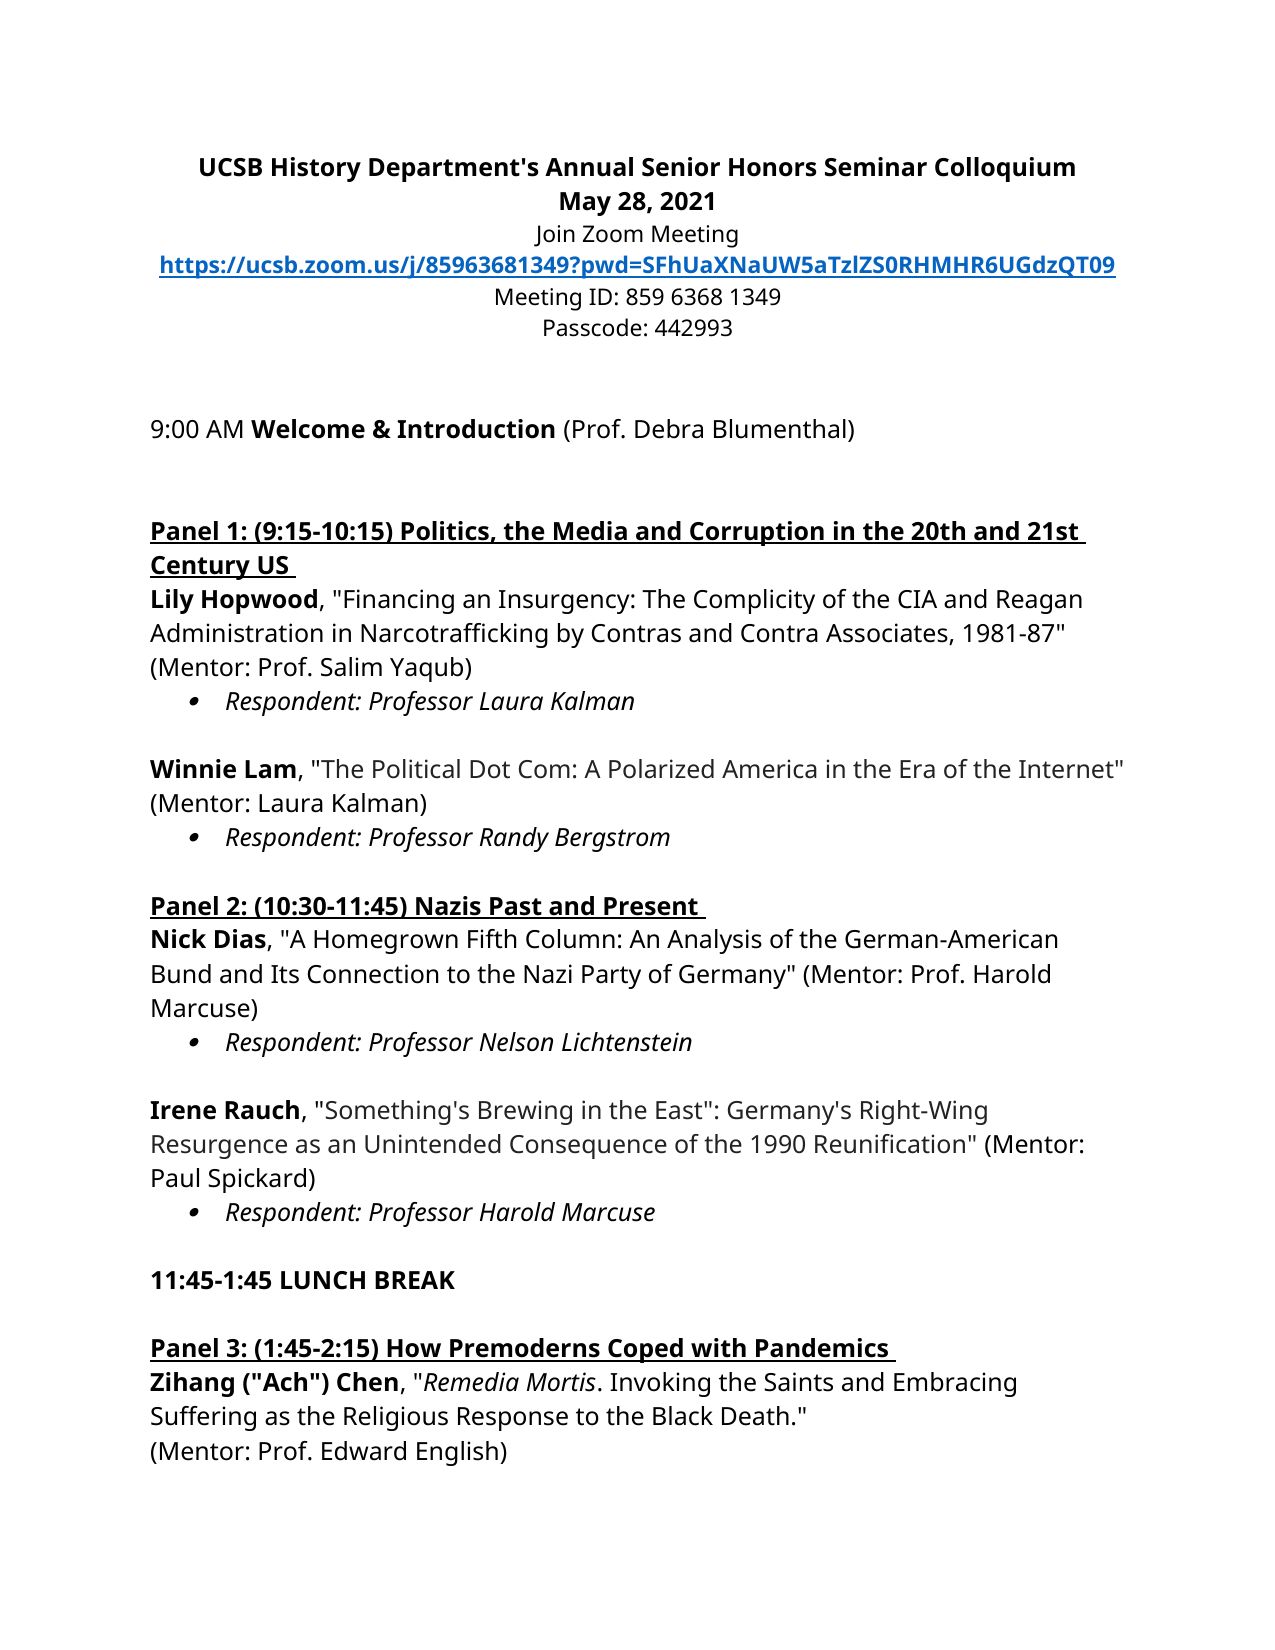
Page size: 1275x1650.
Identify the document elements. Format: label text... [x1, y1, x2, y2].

text Irene Rauch, "Something's Brewing in the East": Germany's Right-Wing Resurgence as an Unintended Consequence of the 1990 Reunification" (Mentor: Paul Spickard) [150, 1092, 1125, 1195]
list Respondent: Professor Laura Kalman [187, 684, 1125, 718]
text Panel 3: (1:45-2:15) How Premoderns Coped with Pandemics [150, 1331, 1125, 1365]
text Panel 2: (10:30-11:45) Nazis Past and Present [150, 888, 1125, 922]
text Nick Dias, "A Homegrown Fifth Column: An Analysis of the German-American Bund and Its Connection to the Nazi Party of Germany" (Mentor: Prof. Harold Marcuse) [150, 922, 1125, 1024]
text May 28, 2021 [150, 184, 1125, 218]
text 11:45-1:45 LUNCH BREAK [150, 1263, 1125, 1297]
text https://ucsb.zoom.us/j/85963681349?pwd=SFhUaXNaUW5aTzlZS0RHMHR6UGdzQT09 [150, 249, 1125, 281]
text Meeting ID: 859 6368 1349 [150, 281, 1125, 312]
list Respondent: Professor Randy Bergstrom [187, 820, 1125, 854]
text Lily Hopwood, "Financing an Insurgency: The Complicity of the CIA and Reagan Administration in Narcotrafficking by Contras and Contra Associates, 1981-87" (Mentor: Prof. Salim Yaqub) [150, 582, 1125, 684]
text UCSB History Department's Annual Senior Honors Seminar Colloquium [150, 150, 1125, 184]
text 9:00 AM Welcome & Introduction (Prof. Debra Blumenthal) [150, 411, 1125, 445]
list Respondent: Professor Nelson Lichtenstein [187, 1024, 1125, 1058]
text Passcode: 442993 [150, 312, 1125, 343]
text Winnie Lam, "The Political Dot Com: A Polarized America in the Era of the Internet" (Mentor: Laura Kalman) [150, 752, 1125, 820]
text Zihang ("Ach") Chen, "Remedia Mortis. Invoking the Saints and Embracing Suffering as the Religious Response to the Black Death." [150, 1365, 1125, 1433]
text (Mentor: Prof. Edward English) [150, 1433, 1125, 1467]
list Respondent: Professor Harold Marcuse [187, 1195, 1125, 1229]
text Join Zoom Meeting [150, 218, 1125, 249]
text Panel 1: (9:15-10:15) Politics, the Media and Corruption in the 20th and 21st Century US [150, 513, 1125, 582]
